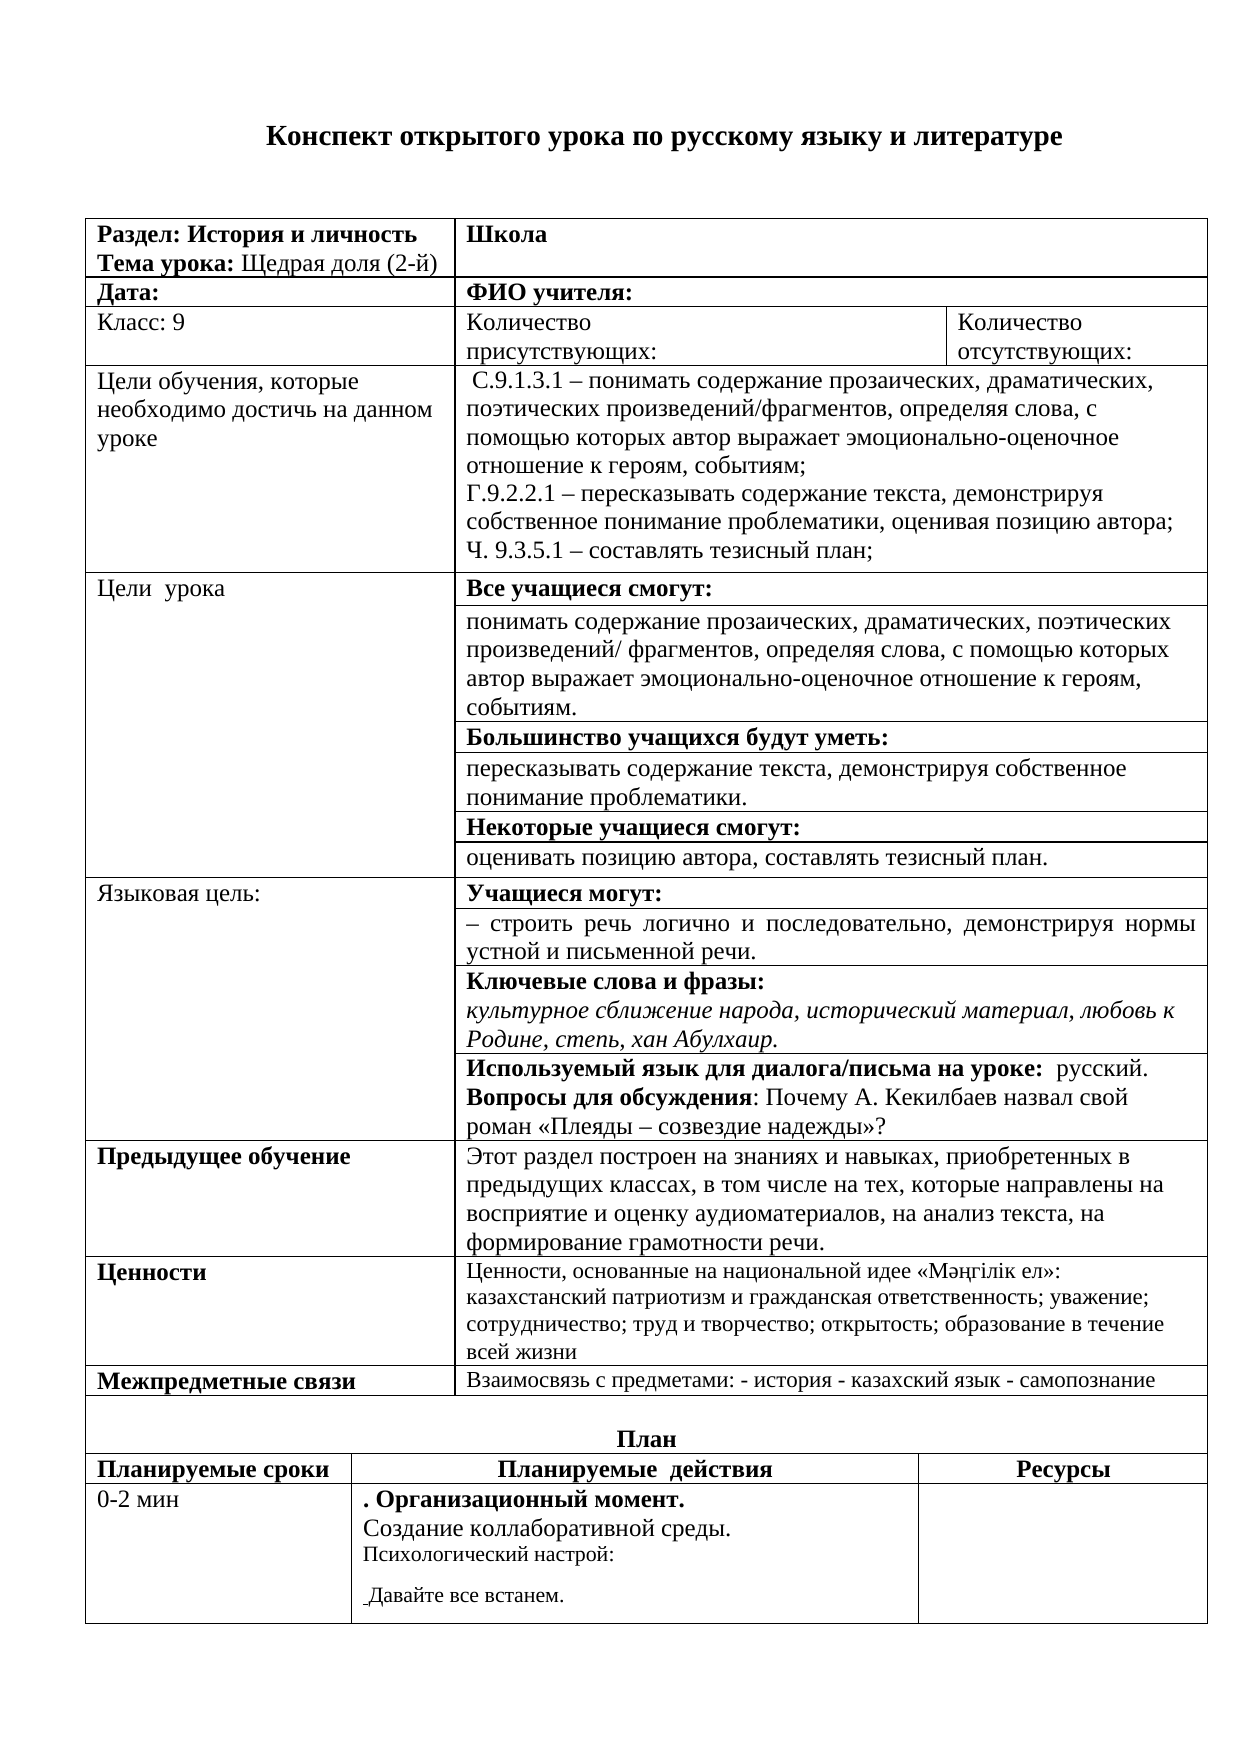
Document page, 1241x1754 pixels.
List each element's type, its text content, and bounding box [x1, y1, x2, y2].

table_cell оценивать позицию автора, составлять тезисный план. [456, 843, 1207, 877]
table_cell Все учащиеся смогут: [456, 573, 1207, 605]
table_cell Этот раздел построен на знаниях и навыках, приобретенных в предыдущих классах, в том числе на тех, которые направлены на восприятие и оценку аудиоматериалов, на анализ текста, на формирование грамотности речи. [456, 1141, 1207, 1256]
table_cell Планируемые сроки [86, 1454, 351, 1483]
table_cell Ценности, основанные на национальной идее «Мәңгілік ел»: казахстанский патриотизм и гражданская ответственность; уважение; сотрудничество; труд и творчество; открытость; образование в течение всей жизни [456, 1257, 1207, 1365]
table_header Школа [456, 219, 1207, 276]
table_cell Класс: 9 [86, 307, 454, 365]
table_cell Количество отсутствующих: [947, 307, 1207, 365]
table_cell Языковая цель: [86, 878, 454, 1140]
table_cell Межпредметные связи [86, 1366, 454, 1394]
table_cell ФИО учителя: [456, 278, 1207, 306]
table_cell План [86, 1396, 1207, 1453]
table_cell [919, 1484, 1207, 1623]
table_cell С.9.1.3.1 – понимать содержание прозаических, драматических, поэтических произведений/фрагментов, определяя слова, с помощью которых автор выражает эмоционально-оценочное отношение к героям, событиям; Г.9.2.2.1 – пересказывать содержание текста, демонстрируя собственное понимание проблематики, оценивая позицию автора; Ч. 9.3.5.1 – составлять тезисный план; [456, 366, 1207, 572]
table_cell понимать содержание прозаических, драматических, поэтических произведений/ фрагментов, определяя слова, с помощью которых автор выражает эмоционально-оценочное отношение к героям, событиям. [456, 606, 1207, 721]
table_cell Цели обучения, которые необходимо достичь на данном уроке [86, 366, 454, 572]
table_cell Дата: [86, 278, 454, 306]
table_cell Учащиеся могут: [456, 878, 1207, 908]
table_cell Ценности [86, 1257, 454, 1365]
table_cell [352, 1484, 918, 1623]
table_cell – строить речь логично и последовательно, демонстрируя нормы устной и письменной речи. [456, 909, 1207, 965]
table_cell Взаимосвязь с предметами: - история - казахский язык - самопознание [456, 1366, 1207, 1394]
table_cell Некоторые учащиеся смогут: [456, 812, 1207, 841]
table_cell Ключевые слова и фразы: культурное сближение народа, исторический материал, любовь к Родине, степь, хан Абулхаир. [456, 966, 1207, 1053]
table_cell пересказывать содержание текста, демонстрируя собственное понимание проблематики. [456, 753, 1207, 811]
text Конспект открытого урока по русскому языку и литературе [177, 118, 1152, 152]
table_cell Цели урока [86, 573, 454, 877]
table_header Раздел: История и личность Тема урока: Щедрая доля (2-й) [86, 219, 454, 276]
table_cell Предыдущее обучение [86, 1141, 454, 1256]
table_cell Ресурсы [919, 1454, 1207, 1483]
table_cell Планируемые действия [352, 1454, 918, 1483]
table_cell Большинство учащихся будут уметь: [456, 722, 1207, 752]
table_cell Используемый язык для диалога/письма на уроке: русский. Вопросы для обсуждения: Почему А. Кекилбаев назвал свой роман «Плеяды – созвездие надежды»? [456, 1054, 1207, 1140]
table_cell 0-2 мин [86, 1484, 351, 1623]
table_cell Количество присутствующих: [456, 307, 946, 365]
